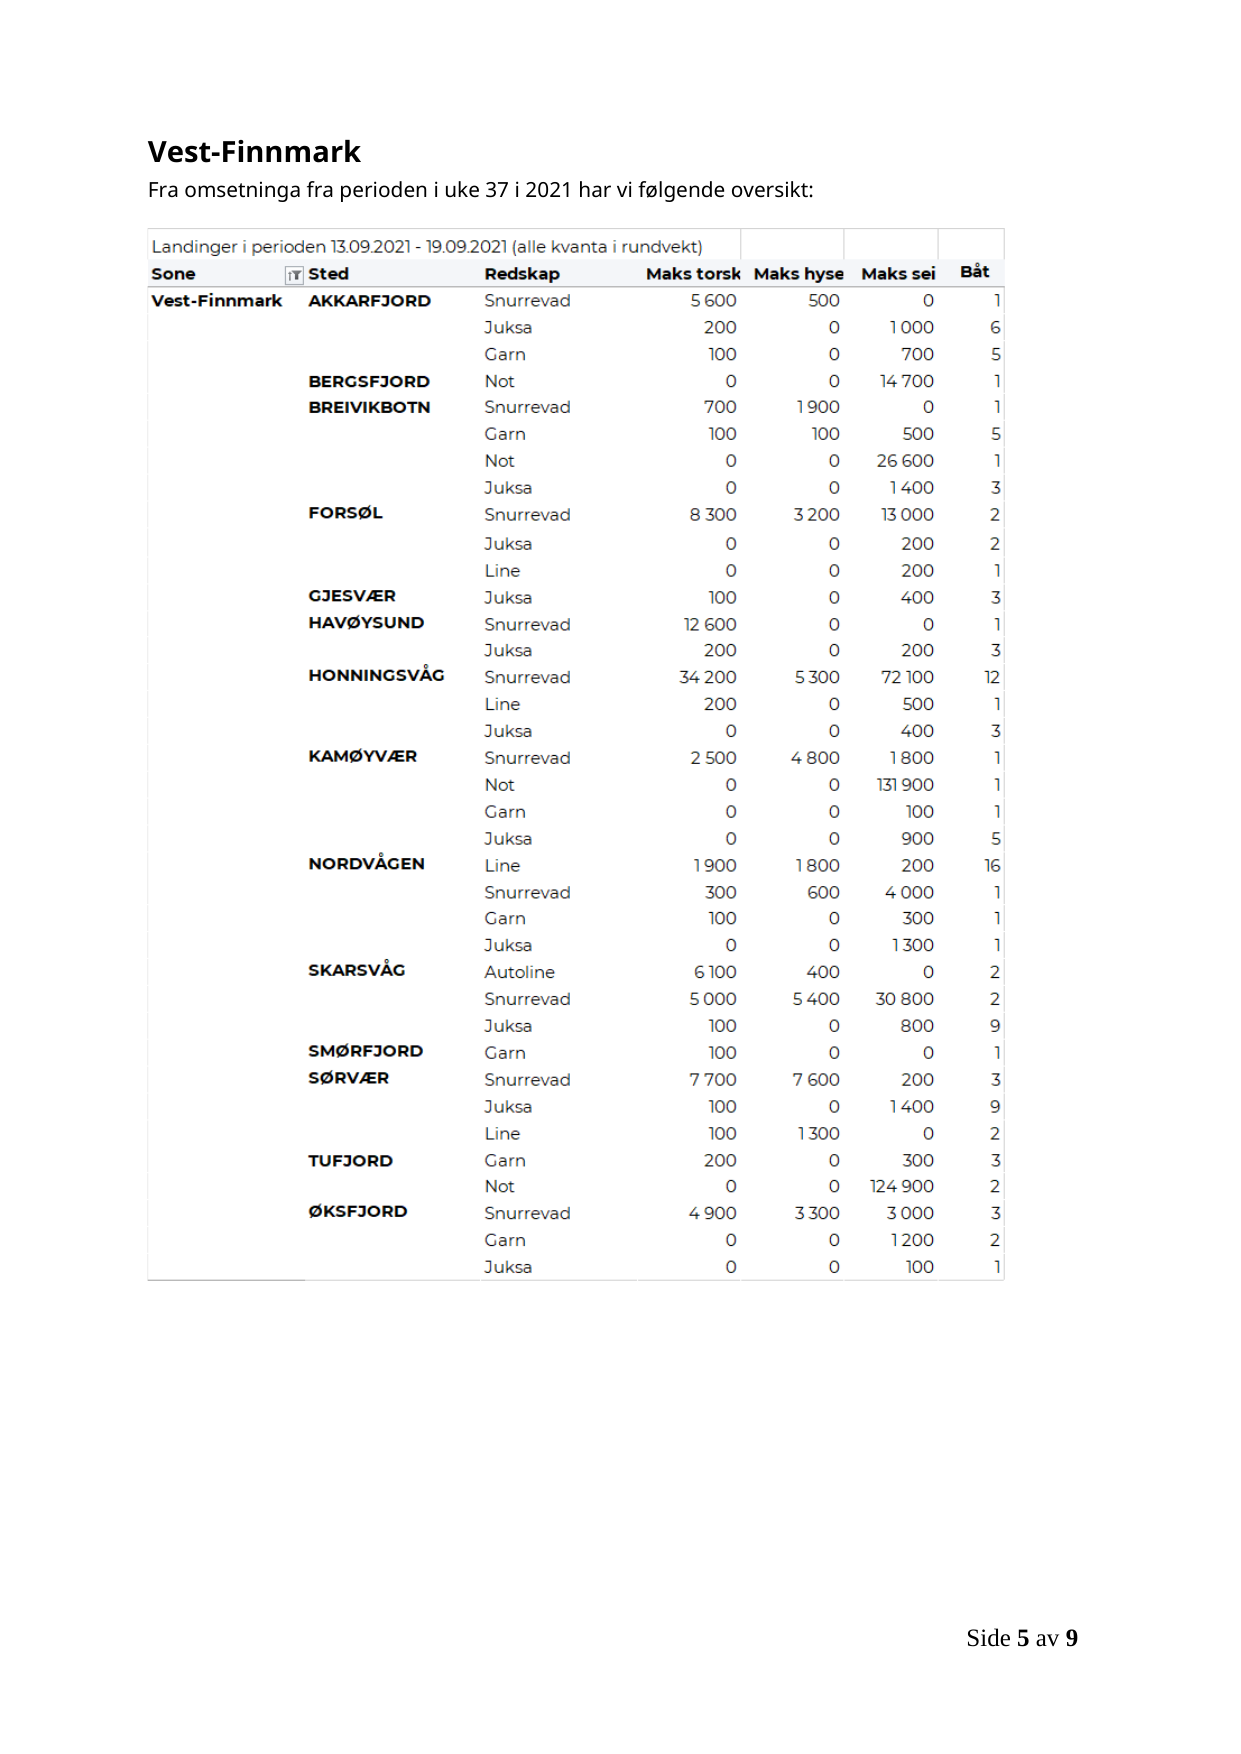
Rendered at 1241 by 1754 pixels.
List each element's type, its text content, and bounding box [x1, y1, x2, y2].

text Vest-Finnmark Fra omsetninga fra perioden i uke 37 i 2021 har vi følgende oversikt: [148, 131, 1078, 203]
picture [147, 228, 1006, 1282]
